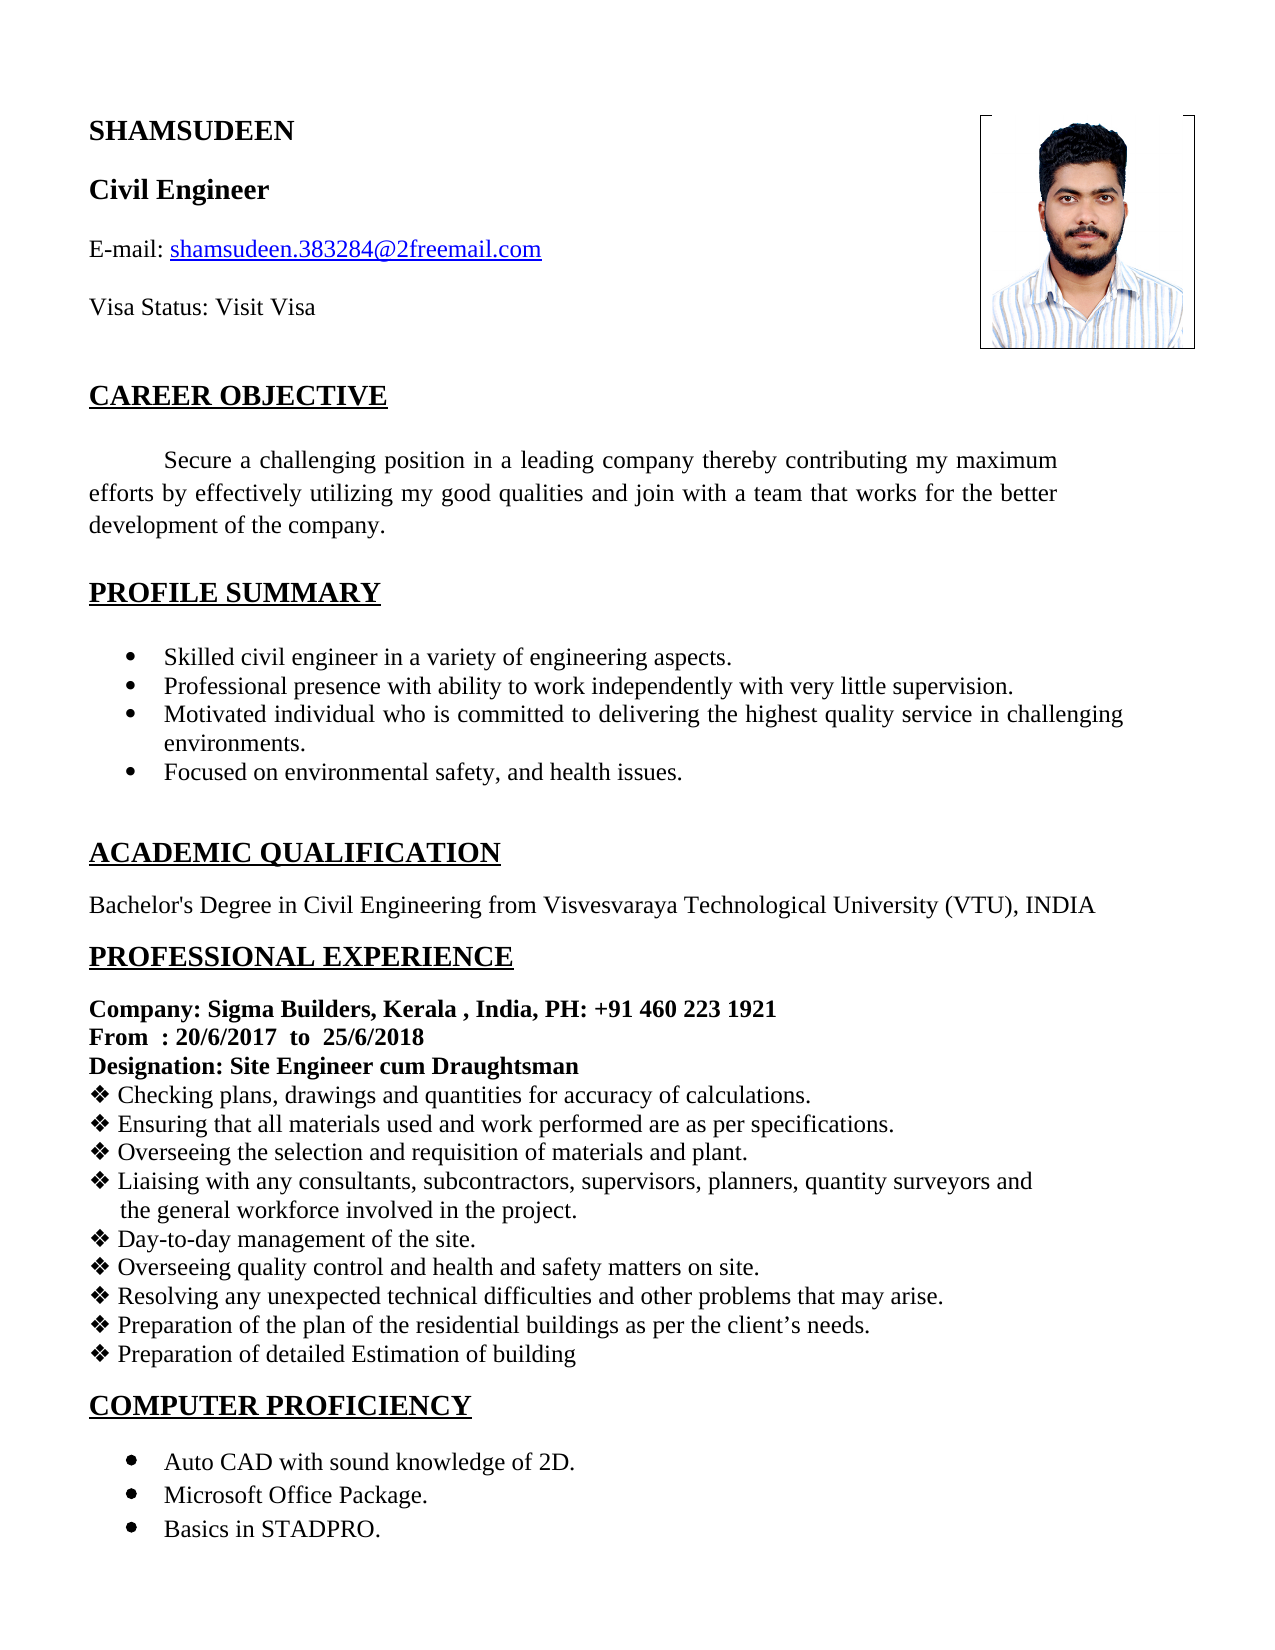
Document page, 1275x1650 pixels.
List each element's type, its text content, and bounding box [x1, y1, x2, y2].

text PROFILE SUMMARY [89, 575, 1125, 608]
picture [992, 115, 1183, 348]
table_header [1183, 116, 1194, 348]
text Civil Engineer [89, 172, 980, 206]
list the general workforce involved in the project. [89, 1195, 1125, 1224]
list ❖ Liaising with any consultants, subcontractors, supervisors, planners, quantity surveyors and [89, 1166, 1125, 1195]
text Secure a challenging position in a leading company thereby contributing my maximum efforts by effectively utilizing my good qualities and join with a team that works for the better development of the company. [89, 445, 1058, 539]
text E-mail: shamsudeen.383284@2freemail.com [89, 234, 980, 263]
list From : 20/6/2017 to 25/6/2018 [89, 1022, 1125, 1051]
list ❖ Overseeing the selection and requisition of materials and plant. [89, 1137, 1125, 1166]
list Professional presence with ability to work independently with very little supervision. [126, 671, 1125, 699]
text PROFESSIONAL EXPERIENCE [89, 939, 1125, 973]
list ❖ Day-to-day management of the site. [89, 1224, 1125, 1252]
list Company: Sigma Builders, Kerala , India, PH: +91 460 223 1921 [89, 994, 1125, 1022]
list ❖ Overseeing quality control and health and safety matters on site. [89, 1252, 1125, 1281]
list ❖ Resolving any unexpected technical difficulties and other problems that may arise. [89, 1281, 1125, 1310]
list Focused on environmental safety, and health issues. [126, 757, 1125, 786]
list Skilled civil engineer in a variety of engineering aspects. [126, 642, 1125, 671]
list Basics in STADPRO. [126, 1514, 1058, 1544]
list Microsoft Office Package. [126, 1481, 1058, 1510]
list ❖ Checking plans, drawings and quantities for accuracy of calculations. [89, 1080, 1125, 1109]
text ACADEMIC QUALIFICATION [89, 835, 1125, 869]
text CAREER OBJECTIVE [89, 378, 1125, 412]
text COMPUTER PROFICIENCY [89, 1388, 1058, 1422]
list ❖ Preparation of detailed Estimation of building [89, 1339, 1125, 1367]
list Designation: Site Engineer cum Draughtsman [89, 1051, 1125, 1080]
list ❖ Ensuring that all materials used and work performed are as per specifications. [89, 1109, 1125, 1137]
text SHAMSUDEEN [89, 113, 1125, 146]
text Bachelor's Degree in Civil Engineering from Visvesvaraya Technological University (VTU), INDIA [89, 890, 1125, 918]
table_header [981, 116, 992, 348]
list Auto CAD with sound knowledge of 2D. [126, 1447, 1058, 1477]
list Motivated individual who is committed to delivering the highest quality service in challenging environments. [126, 699, 1125, 757]
text Visa Status: Visit Visa [89, 292, 980, 321]
list ❖ Preparation of the plan of the residential buildings as per the client’s needs. [89, 1310, 1125, 1339]
